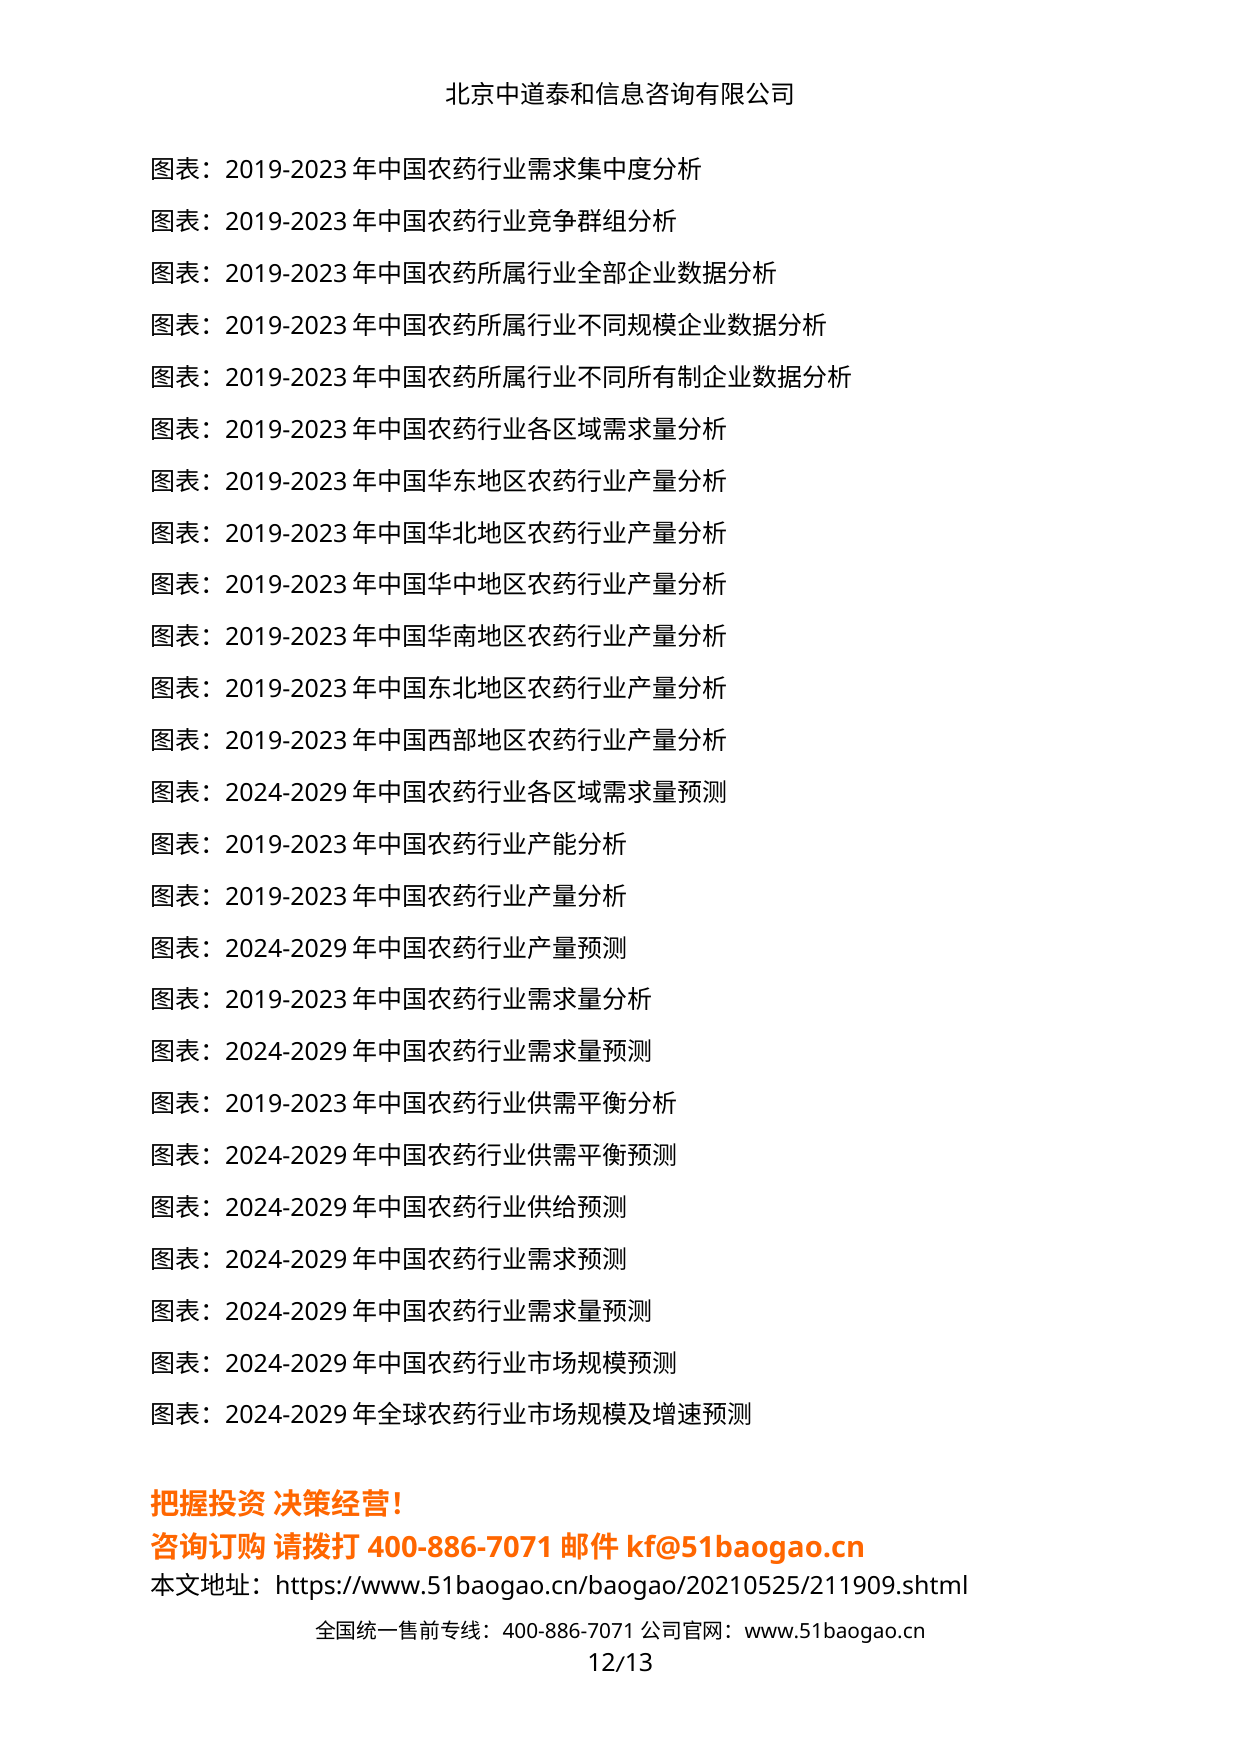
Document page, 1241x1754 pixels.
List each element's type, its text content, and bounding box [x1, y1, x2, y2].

text 图表：2024-2029年中国农药行业市场规模预测 [150, 1343, 1090, 1379]
text 图表：2019-2023年中国华中地区农药行业产量分析 [150, 565, 1090, 601]
text 图表：2019-2023年中国西部地区农药行业产量分析 [150, 721, 1090, 757]
text 图表：2019-2023年中国农药行业供需平衡分析 [150, 1084, 1090, 1120]
text 图表：2019-2023年中国农药所属行业不同规模企业数据分析 [150, 306, 1090, 342]
text 图表：2024-2029年中国农药行业供给预测 [150, 1187, 1090, 1224]
text 图表：2024-2029年中国农药行业需求预测 [150, 1239, 1090, 1276]
text 图表：2019-2023年中国农药行业需求集中度分析 [150, 150, 1090, 186]
text 图表：2024-2029年中国农药行业需求量预测 [150, 1032, 1090, 1068]
text 图表：2024-2029年中国农药行业供需平衡预测 [150, 1136, 1090, 1172]
text 图表：2024-2029年中国农药行业产量预测 [150, 928, 1090, 964]
text 图表：2024-2029年中国农药行业需求量预测 [150, 1291, 1090, 1327]
text 图表：2019-2023年中国华南地区农药行业产量分析 [150, 617, 1090, 653]
text 图表：2019-2023年中国农药行业产能分析 [150, 824, 1090, 861]
text 图表：2019-2023年中国农药行业需求量分析 [150, 980, 1090, 1016]
text 图表：2019-2023年中国农药所属行业不同所有制企业数据分析 [150, 357, 1090, 394]
text 图表：2019-2023年中国农药行业竞争群组分析 [150, 202, 1090, 238]
text 图表：2019-2023年中国华北地区农药行业产量分析 [150, 513, 1090, 549]
text 图表：2024-2029年中国农药行业各区域需求量预测 [150, 772, 1090, 809]
text 图表：2019-2023年中国农药行业各区域需求量分析 [150, 409, 1090, 446]
text 图表：2024-2029年全球农药行业市场规模及增速预测 [150, 1395, 1090, 1431]
text 把握投资 决策经营！咨询订购 请拨打 400-886-7071 邮件 kf@51baogao.cn本文地址：https://www.51baogao.cn/baogao/20210525/211909.shtml [150, 1447, 1090, 1602]
text 图表：2019-2023年中国农药所属行业全部企业数据分析 [150, 254, 1090, 290]
text 图表：2019-2023年中国农药行业产量分析 [150, 876, 1090, 912]
text 图表：2019-2023年中国东北地区农药行业产量分析 [150, 669, 1090, 705]
text 图表：2019-2023年中国华东地区农药行业产量分析 [150, 461, 1090, 497]
